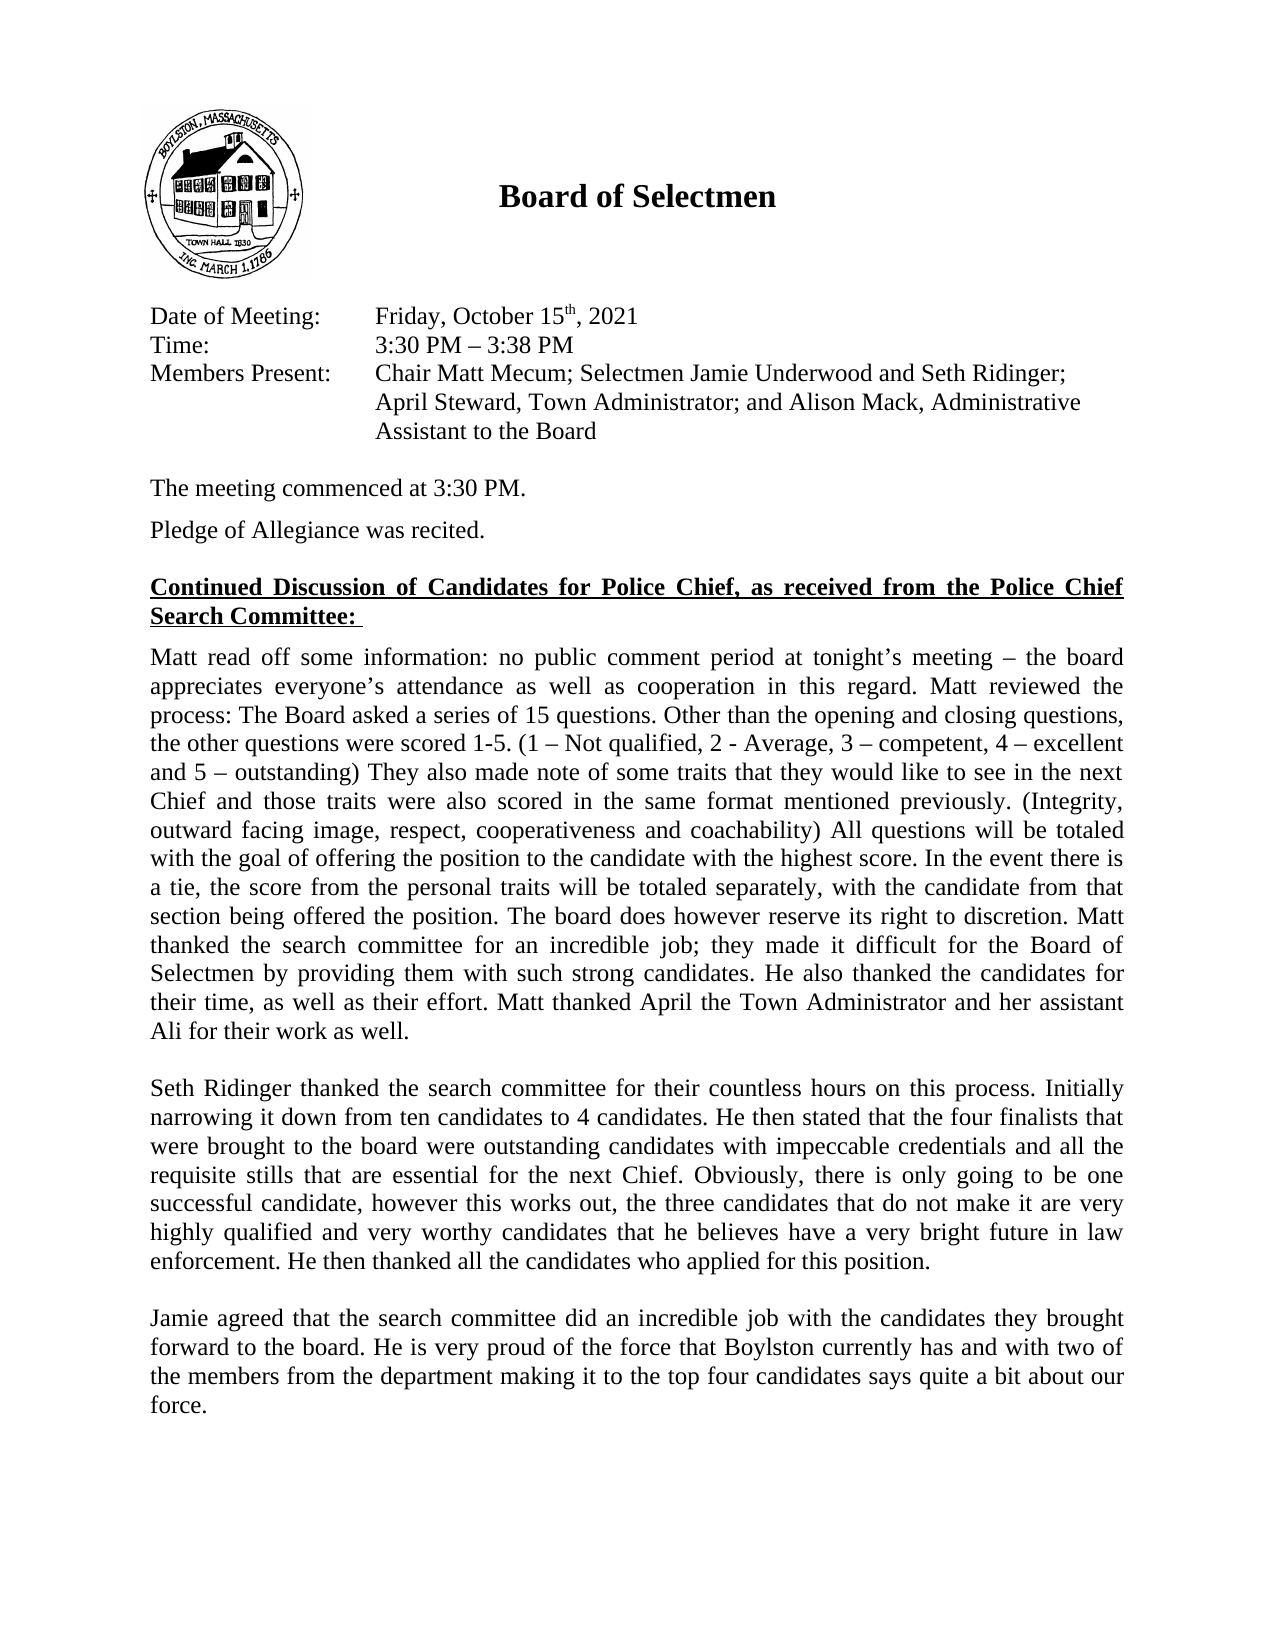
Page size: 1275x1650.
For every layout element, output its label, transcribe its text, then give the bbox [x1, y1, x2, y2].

text Members Present: Chair Matt Mecum; Selectmen Jamie Underwood and Seth Ridinger; April Steward, Town Administrator; and Alison Mack, Administrative Assistant to the Board [150, 358, 1125, 445]
text The meeting commenced at 3:30 PM. [150, 473, 1125, 502]
text Pledge of Allegiance was recited. [150, 515, 1125, 543]
text Seth Ridinger thanked the search committee for their countless hours on this process. Initially narrowing it down from ten candidates to 4 candidates. He then stated that the four finalists that were brought to the board were outstanding candidates with impeccable credentials and all the requisite stills that are essential for the next Chief. Obviously, there is only going to be one successful candidate, however this works out, the three candidates that do not make it are very highly qualified and very worthy candidates that he believes have a very bright future in law enforcement. He then thanked all the candidates who applied for this position. [150, 1073, 1125, 1275]
text Matt read off some information: no public comment period at tonight’s meeting – the board appreciates everyone’s attendance as well as cooperation in this regard. Matt reviewed the process: The Board asked a series of 15 questions. Other than the opening and closing questions, the other questions were scored 1-5. (1 – Not qualified, 2 - Average, 3 – competent, 4 – excellent and 5 – outstanding) They also made note of some traits that they would like to see in the next Chief and those traits were also scored in the same format mentioned previously. (Integrity, outward facing image, respect, cooperativeness and coachability) All questions will be totaled with the goal of offering the position to the candidate with the highest score. In the event there is a tie, the score from the personal traits will be totaled separately, with the candidate from that section being offered the position. The board does however reserve its right to discretion. Matt thanked the search committee for an incredible job; they made it difficult for the Board of Selectmen by providing them with such strong candidates. He also thanked the candidates for their time, as well as their effort. Matt thanked April the Town Administrator and her assistant Ali for their work as well. [150, 642, 1125, 1045]
subtitle Board of Selectmen [312, 176, 1125, 215]
text Date of Meeting: Friday, October 15th, 2021 [150, 301, 1125, 330]
text Jamie agreed that the search committee did an incredible job with the candidates they brought forward to the board. He is very proud of the force that Boylston currently has and with two of the members from the department making it to the top four candidates says quite a bit about our force. [150, 1303, 1125, 1418]
text Continued Discussion of Candidates for Police Chief, as received from the Police Chief Search Committee: [150, 572, 1125, 630]
text Time: 3:30 PM – 3:38 PM [150, 330, 1125, 358]
